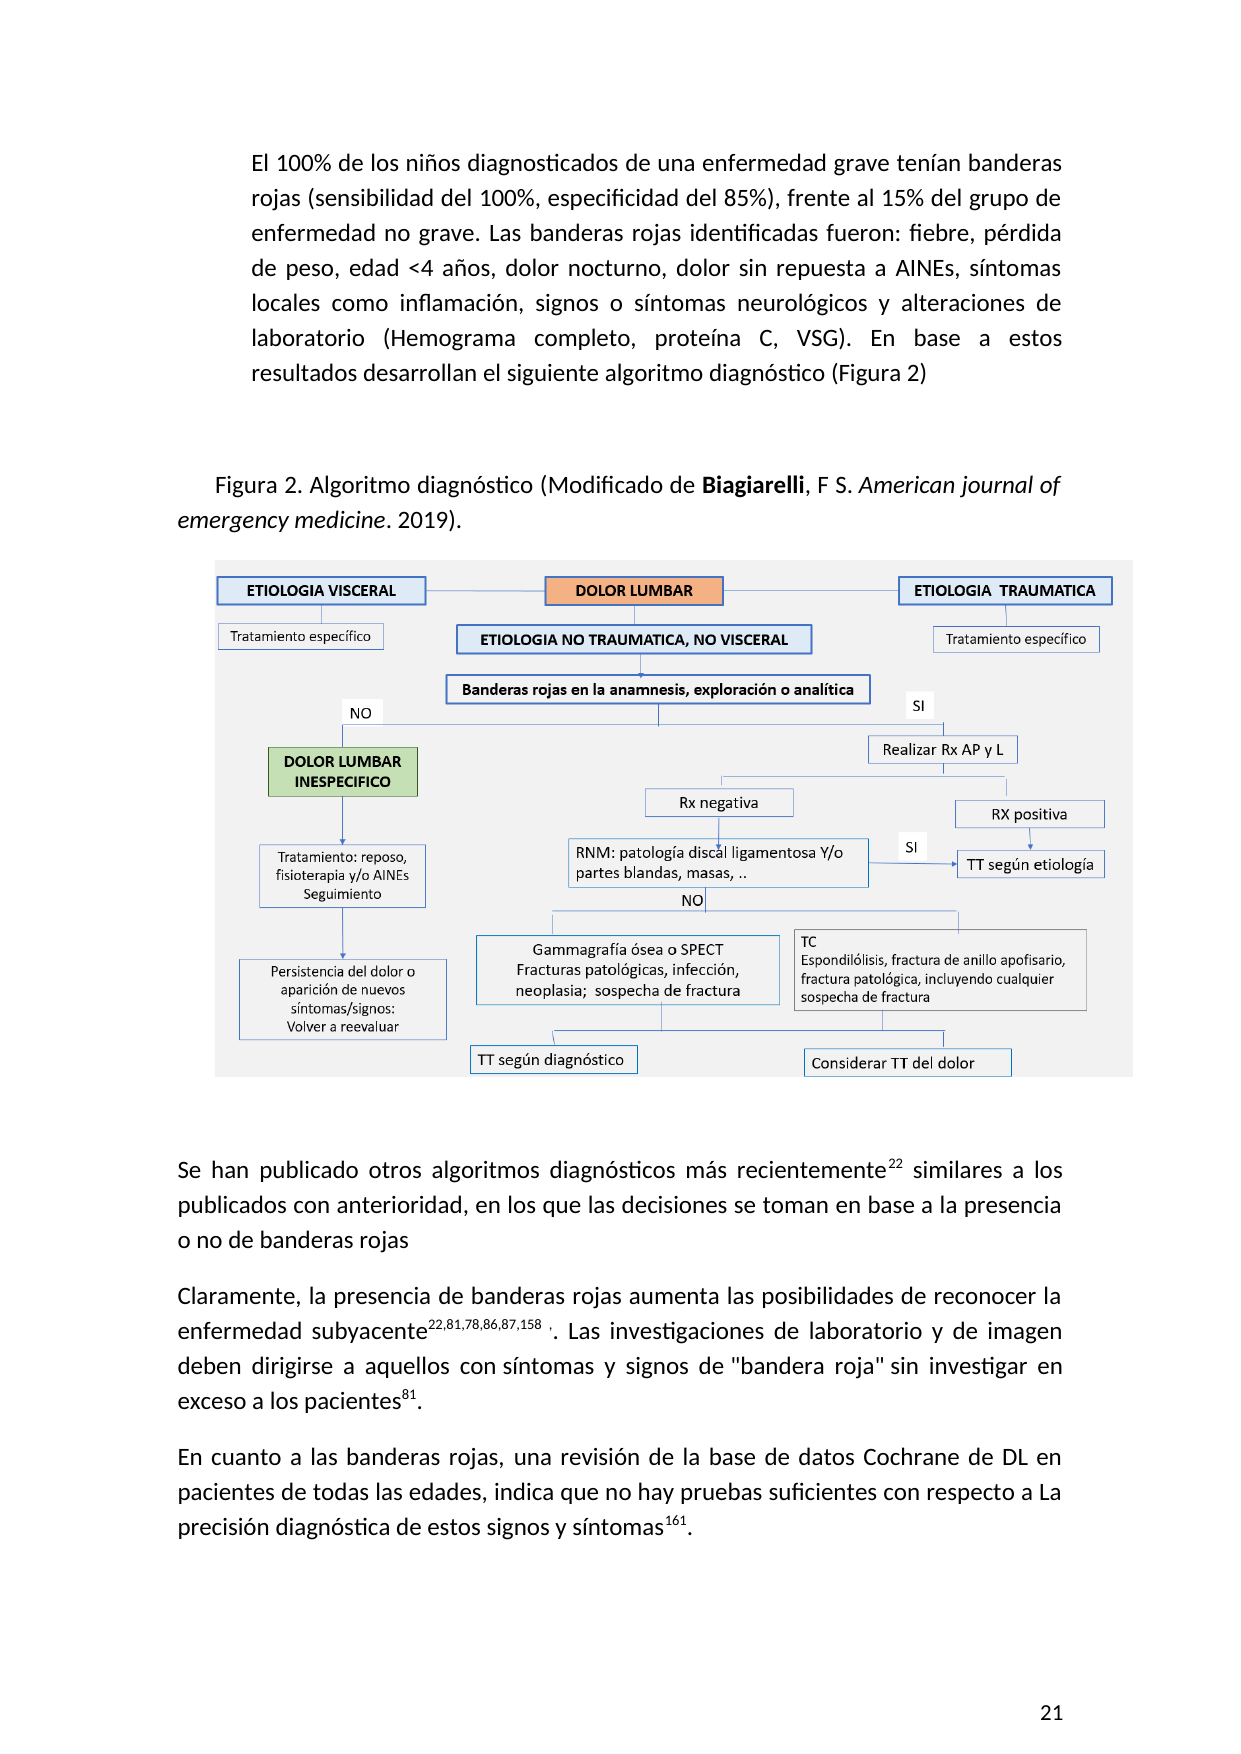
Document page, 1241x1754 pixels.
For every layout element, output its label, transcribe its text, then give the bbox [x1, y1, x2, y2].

text En cuanto a las banderas rojas, una revisión de la base de datos Cochrane de DL en pacientes de todas las edades, indica que no hay pruebas suficientes con respecto a La precisión diagnóstica de estos signos y síntomas. [177, 1441, 1063, 1542]
text Figura 2. Algoritmo diagnóstico (Modificado de Biagiarelli, F S. American journal of emergency medicine. 2019). [177, 469, 1063, 535]
text El 100% de los niños diagnosticados de una enfermedad grave tenían banderas rojas (sensibilidad del 100%, especificidad del 85%), frente al 15% del grupo de enfermedad no grave. Las banderas rojas identificadas fueron: fiebre, pérdida de peso, edad <4 años, dolor nocturno, dolor sin repuesta a AINEs, síntomas locales como inflamación, signos o síntomas neurológicos y alteraciones de laboratorio (Hemograma completo, proteína C, VSG). En base a estos resultados desarrollan el siguiente algoritmo diagnóstico (Figura 2) [251, 148, 1063, 388]
text Claramente, la presencia de banderas rojas aumenta las posibilidades de reconocer la enfermedad subyacente22,81,78,86,87,158 ,. Las investigaciones de laboratorio y de imagen deben dirigirse a aquellos con síntomas y signos de "bandera roja" sin investigar en exceso a los pacientes81. [177, 1280, 1063, 1416]
text Se han publicado otros algoritmos diagnósticos más recientemente22 similares a los publicados con anterioridad, en los que las decisiones se toman en base a la presencia o no de banderas rojas [177, 1154, 1063, 1255]
picture [214, 560, 1133, 1077]
